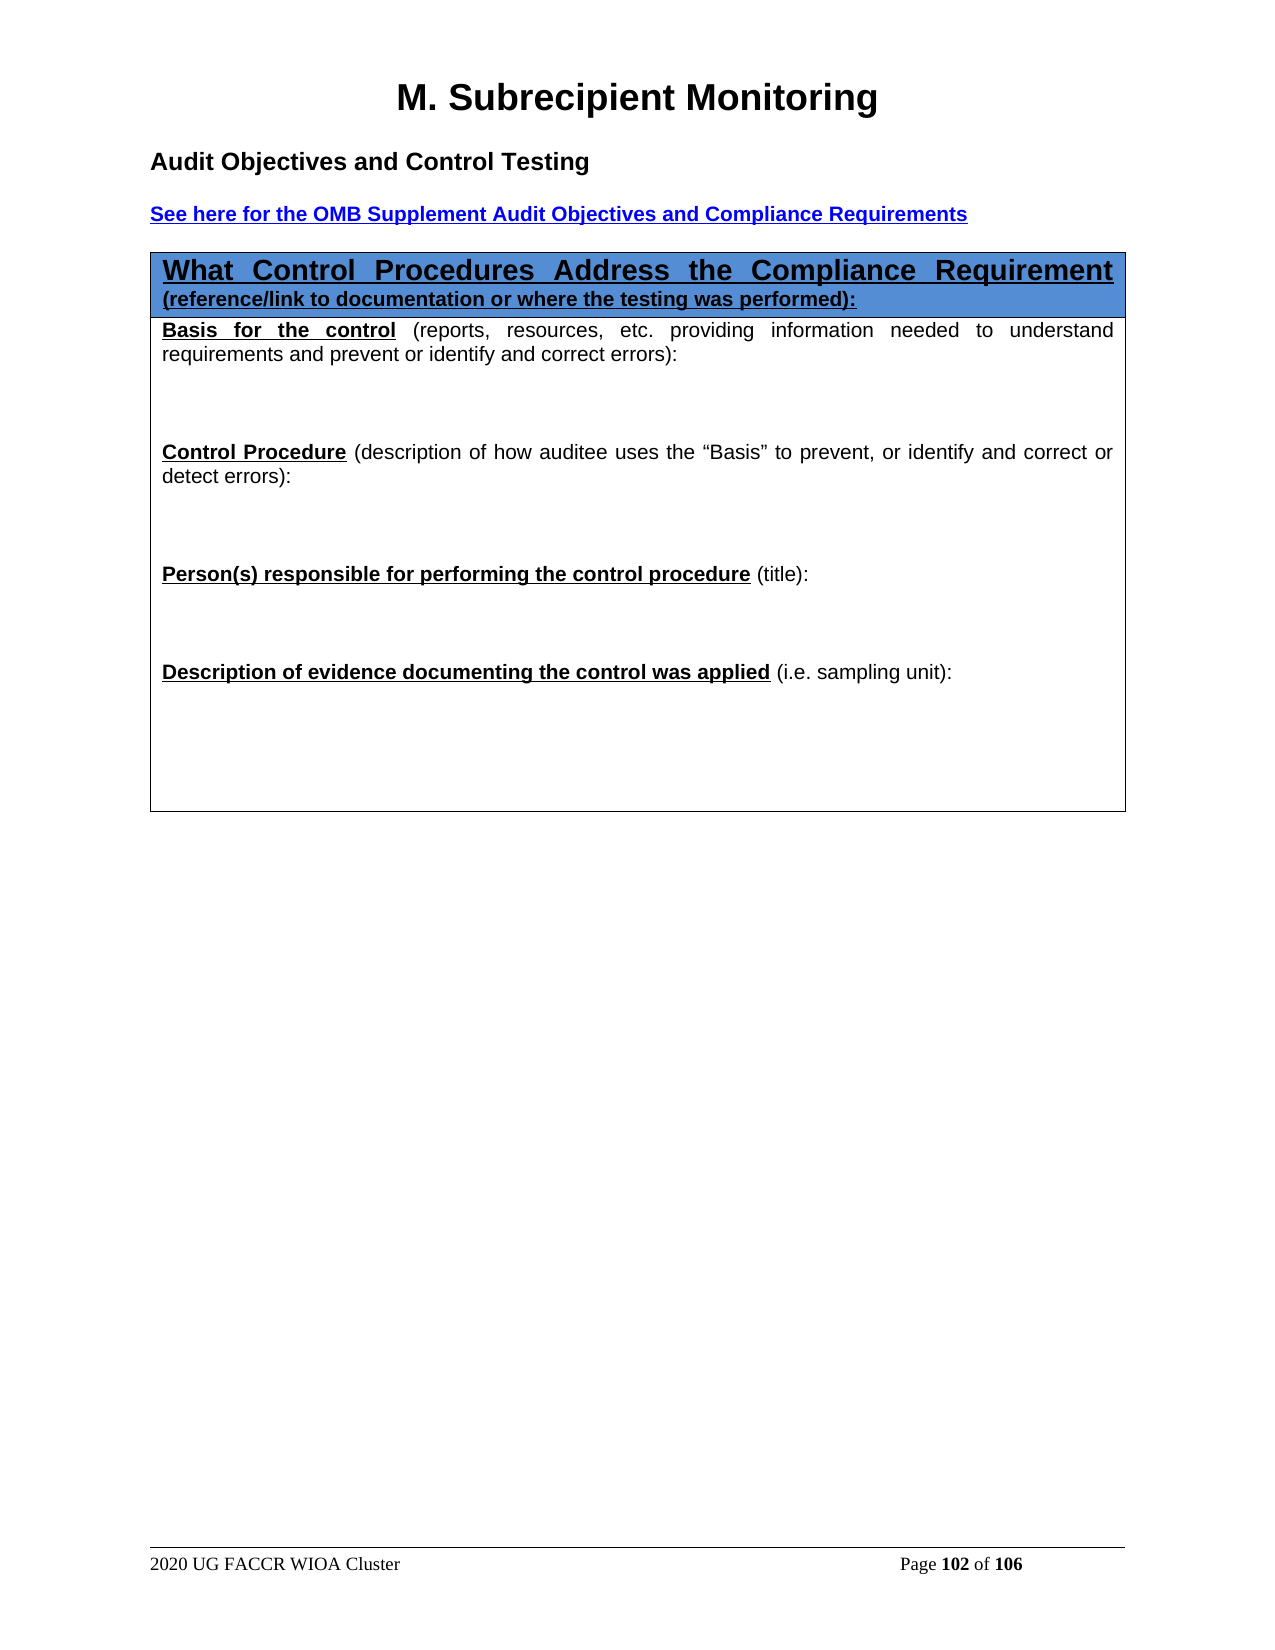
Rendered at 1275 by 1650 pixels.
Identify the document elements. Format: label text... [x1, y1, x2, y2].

subtitle Audit Objectives and Control Testing [150, 150, 1125, 175]
text See here for the OMB Supplement Audit Objectives and Compliance Requirements [150, 202, 1125, 225]
table_header What Control Procedures Address the Compliance Requirement (reference/link to documentation or where the testing was performed): [151, 253, 1125, 317]
table_cell Basis for the control (reports, resources, etc. providing information needed to understand requirements and prevent or identify and correct errors): Control Procedure (description of how auditee uses the “Basis” to prevent, or identify and correct or detect errors): Person(s) responsible for performing the control procedure (title): Description of evidence documenting the control was applied (i.e. sampling unit): [151, 318, 1125, 811]
